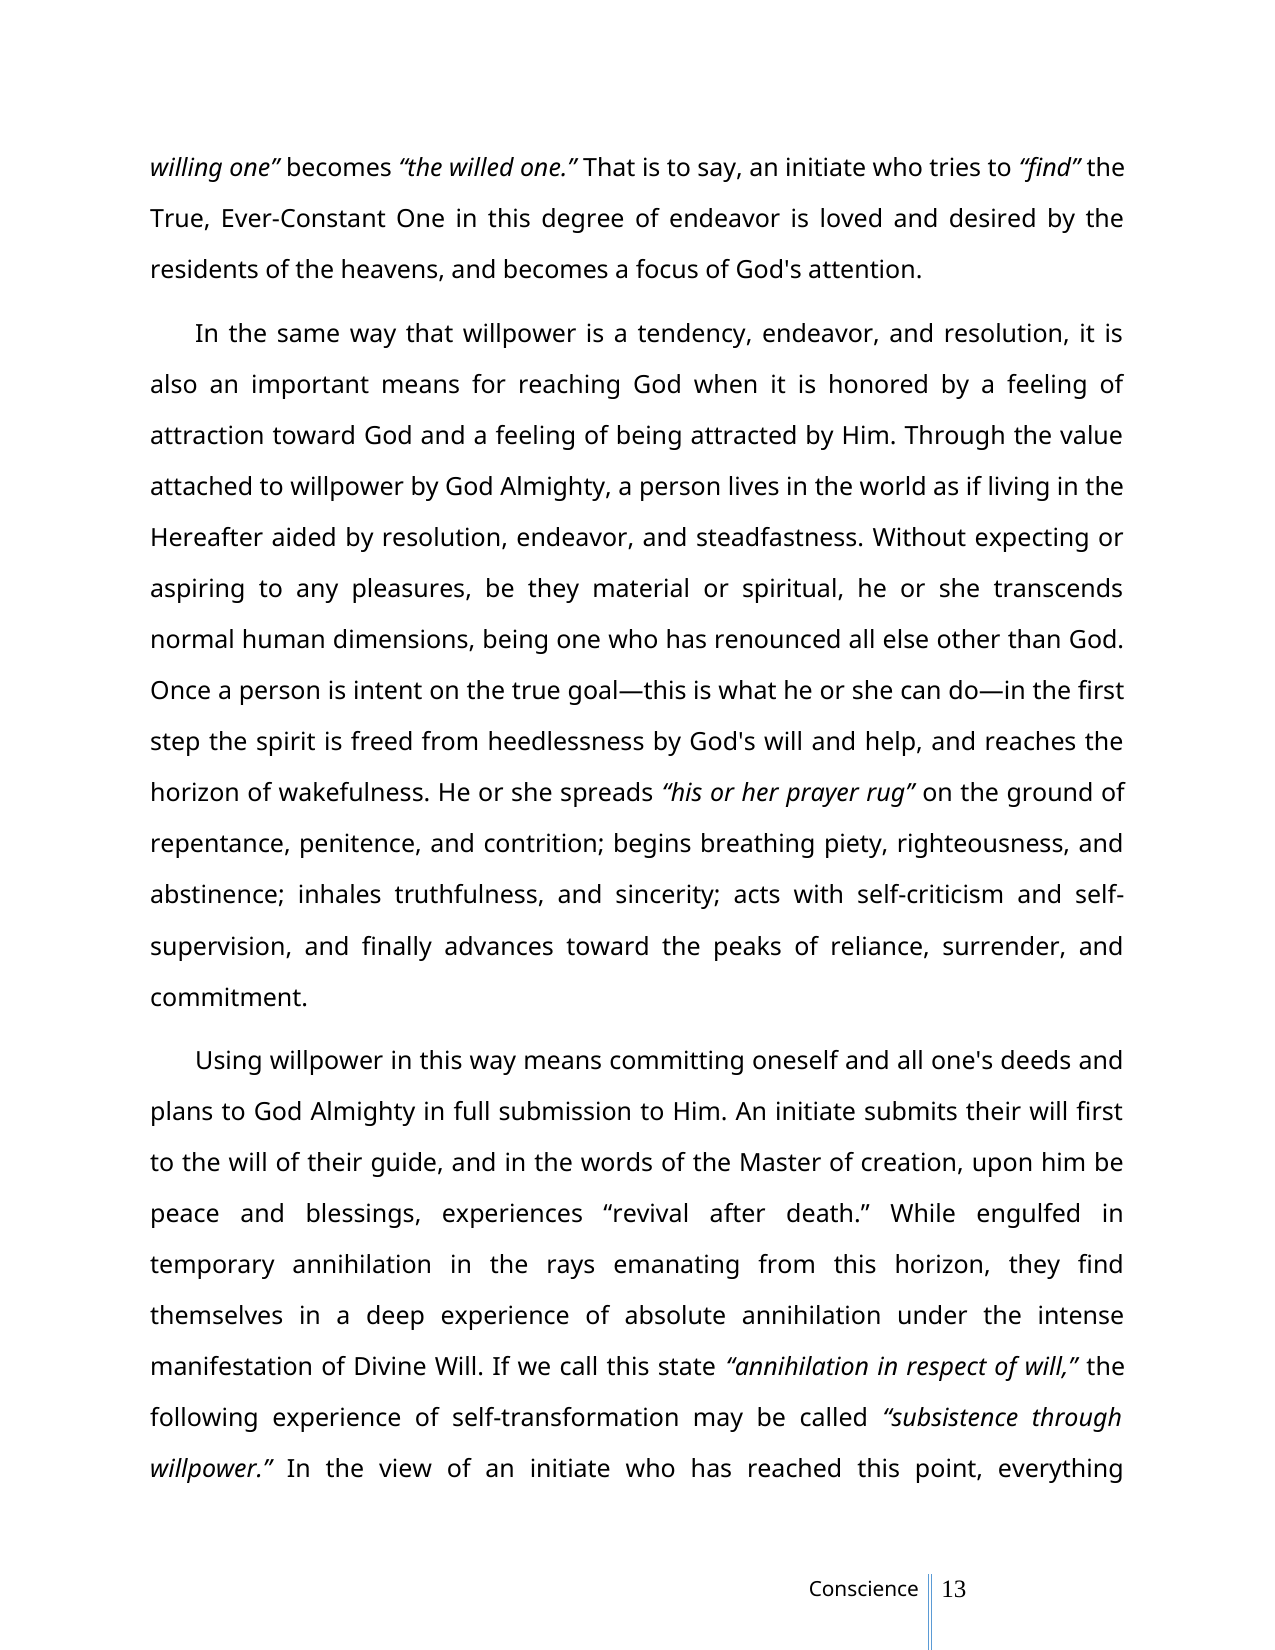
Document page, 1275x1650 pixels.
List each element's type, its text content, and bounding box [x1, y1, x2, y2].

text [150, 1043, 1125, 1485]
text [150, 150, 1125, 286]
text In the same way that willpower is a tendency, endeavor, and resolution, it is also an important means for reaching God when it is honored by a feeling of attraction toward God and a feeling of being attracted by Him. Through the value attached to willpower by God Almighty, a person lives in the world as if living in the Hereafter aided by resolution, endeavor, and steadfastness. Without expecting or aspiring to any pleasures, be they material or spiritual, he or she transcends normal human dimensions, being one who has renounced all else other than God. Once a person is intent on the true goal—this is what he or she can do—in the first step the spirit is freed from heedlessness by God's will and help, and reaches the horizon of wakefulness. He or she spreads “his or her prayer rug” on the ground of repentance, penitence, and contrition; begins breathing piety, righteousness, and abstinence; inhales truthfulness, and sincerity; acts with self-criticism and self-supervision, and finally advances toward the peaks of reliance, surrender, and commitment. [150, 316, 1125, 1013]
